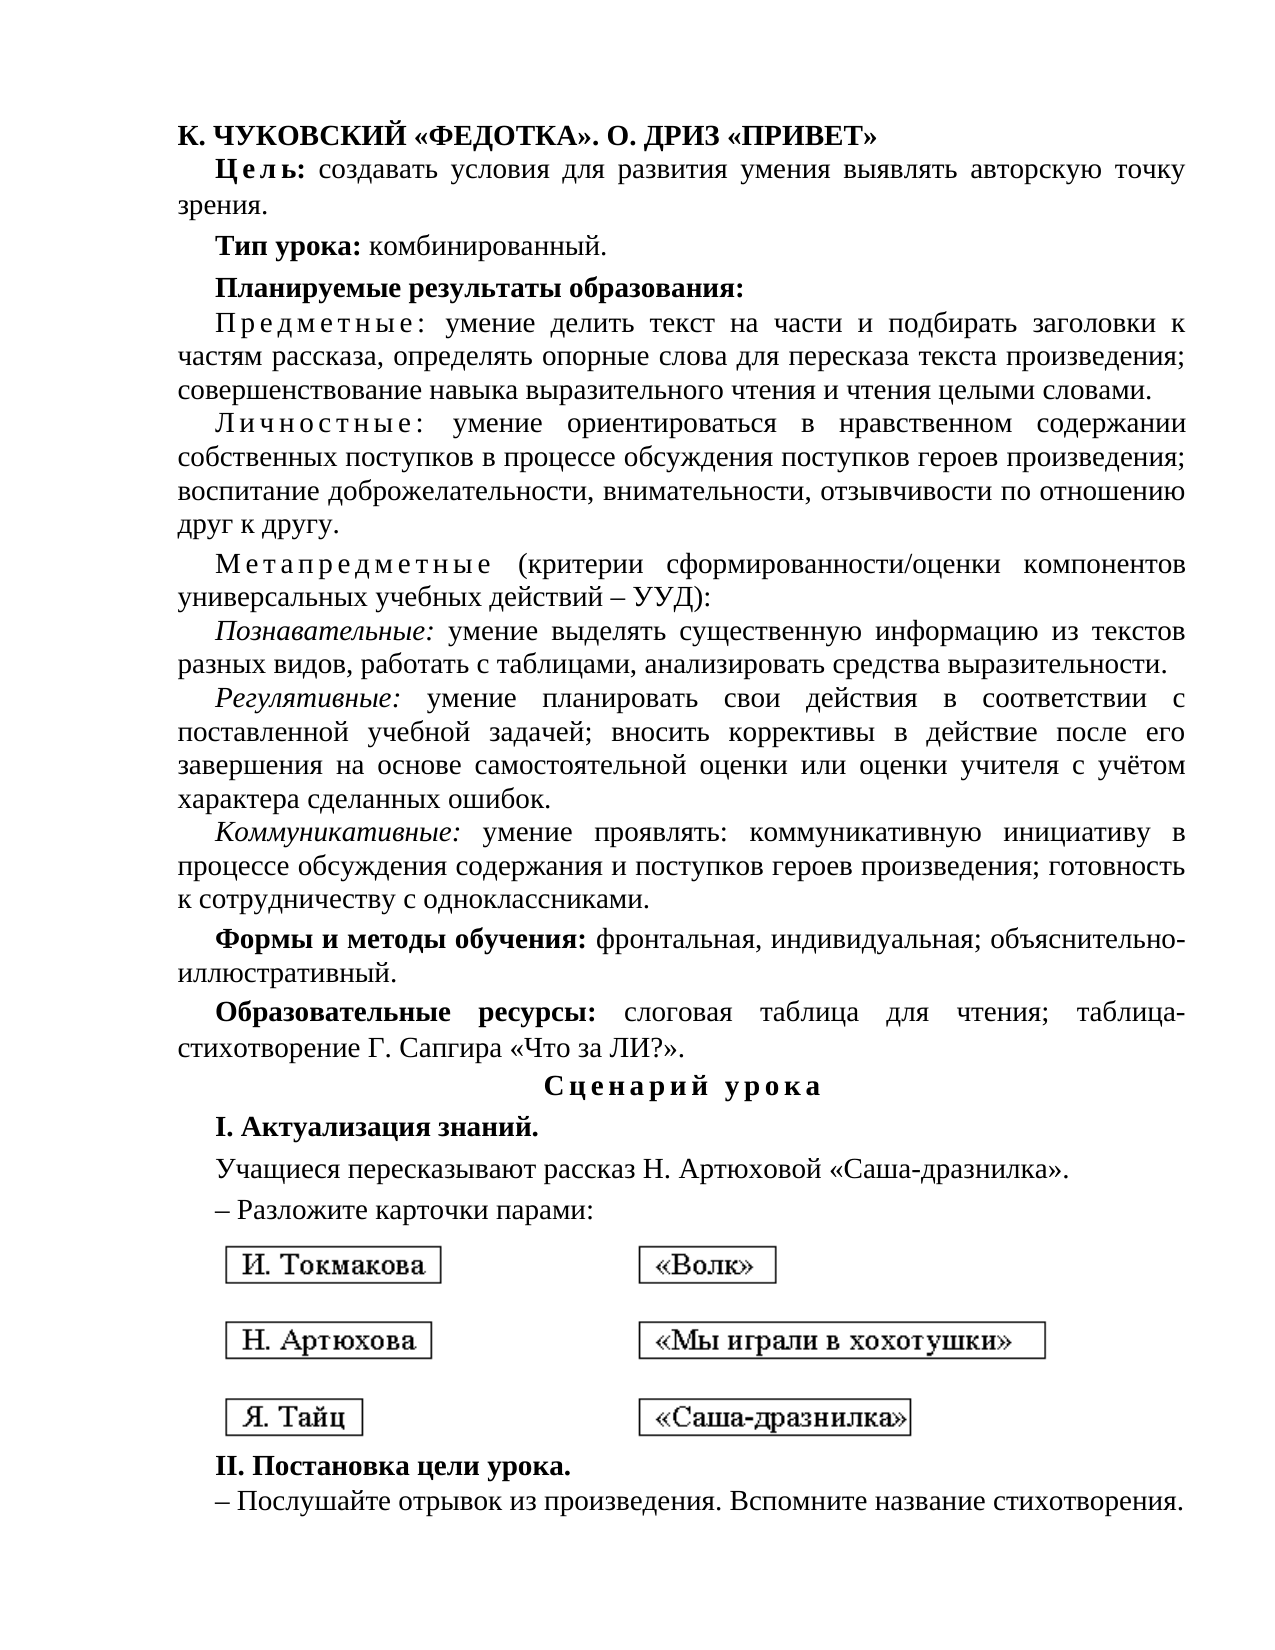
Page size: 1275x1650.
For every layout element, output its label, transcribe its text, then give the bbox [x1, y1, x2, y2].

text Формы и методы обучения: фронтальная, индивидуальная; объяснительно-иллюстративный. [177, 921, 1186, 988]
picture [222, 1240, 1054, 1441]
text Планируемые результаты образования: [177, 270, 1186, 303]
text II. Постановка цели урока. [177, 1448, 1186, 1482]
text Познавательные: умение выделять существенную информацию из текстов разных видов, работать с таблицами, анализировать средства выразительности. [177, 613, 1186, 680]
text Тип урока: комбинированный. [177, 228, 1186, 262]
text Сценарий урока [177, 1068, 1186, 1102]
text – Послушайте отрывок из произведения. Вспомните название стихотворения. [177, 1483, 1186, 1517]
text Метапредметные (критерии сформированности/оценки компонентов универсальных учебных действий – УУД): [177, 546, 1186, 613]
text Цель: создавать условия для развития умения выявлять авторскую точку зрения. [177, 152, 1186, 220]
text Коммуникативные: умение проявлять: коммуникативную инициативу в процессе обсуждения содержания и поступков героев произведения; готовность к сотрудничеству с одноклассниками. [177, 814, 1186, 915]
text I. Актуализация знаний. [177, 1109, 1186, 1143]
text К. Чуковский «Федотка». О. Дриз «Привет» [177, 118, 1186, 152]
text Личностные: умение ориентироваться в нравственном содержании собственных поступков в процессе обсуждения поступков героев произведения; воспитание доброжелательности, внимательности, отзывчивости по отношению друг к другу. [177, 406, 1186, 540]
text Регулятивные: умение планировать свои действия в соответствии с поставленной учебной задачей; вносить коррективы в действие после его завершения на основе самостоятельной оценки или оценки учителя с учётом характера сделанных ошибок. [177, 680, 1186, 814]
text Учащиеся пересказывают рассказ Н. Артюховой «Саша-дразнилка». [177, 1151, 1186, 1184]
text Образовательные ресурсы: слоговая таблица для чтения; таблица-стихотворение Г. Сапгира «Что за ЛИ?». [177, 994, 1186, 1063]
text – Разложите карточки парами: [177, 1192, 1186, 1226]
text Предметные: умение делить текст на части и подбирать заголовки к частям рассказа, определять опорные слова для пересказа текста произведения; совершенствование навыка выразительного чтения и чтения целыми словами. [177, 305, 1186, 406]
